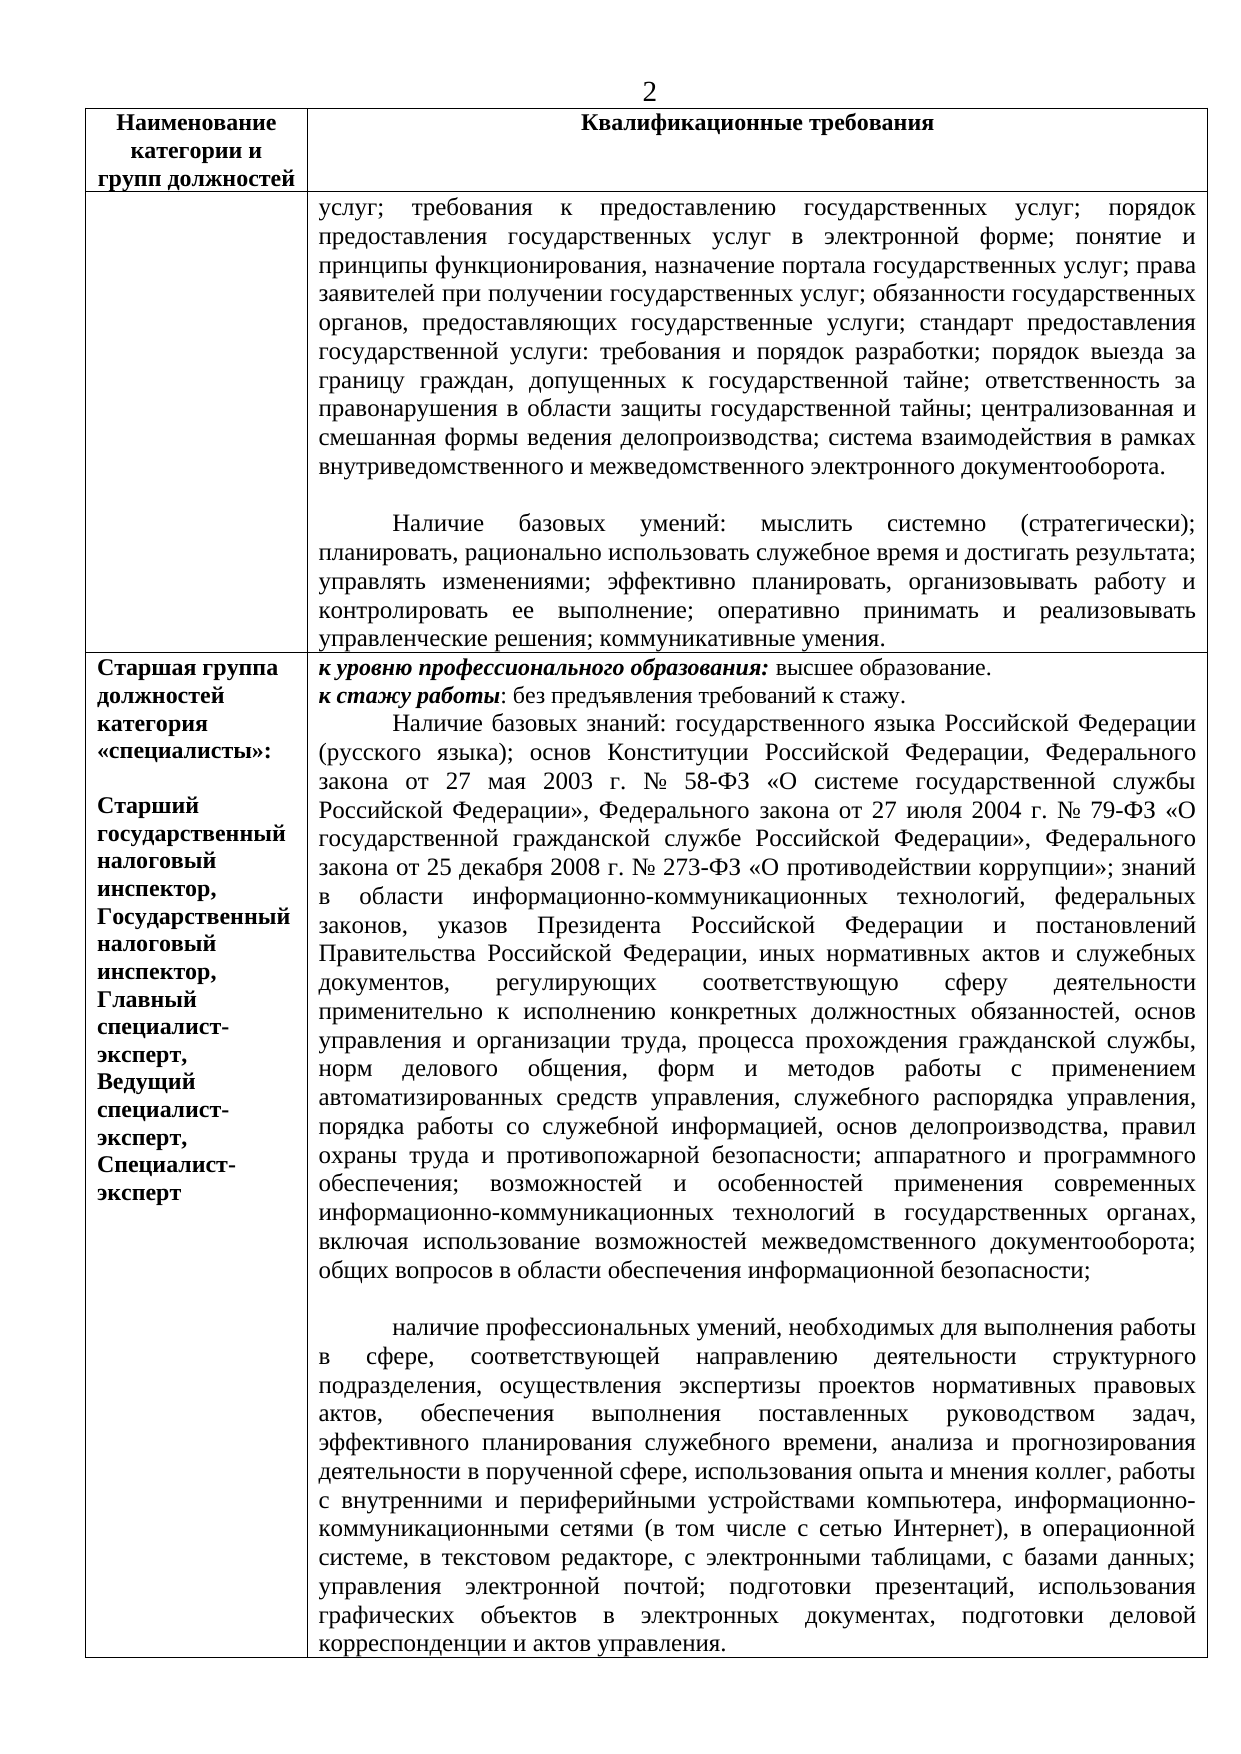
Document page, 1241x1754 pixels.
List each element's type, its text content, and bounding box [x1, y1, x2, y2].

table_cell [86, 653, 307, 1657]
table_header Квалификационные требования [308, 109, 1207, 191]
table_header Наименование категории и групп должностей [86, 109, 307, 191]
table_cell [308, 653, 1207, 1657]
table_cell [86, 192, 307, 652]
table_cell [308, 192, 1207, 652]
